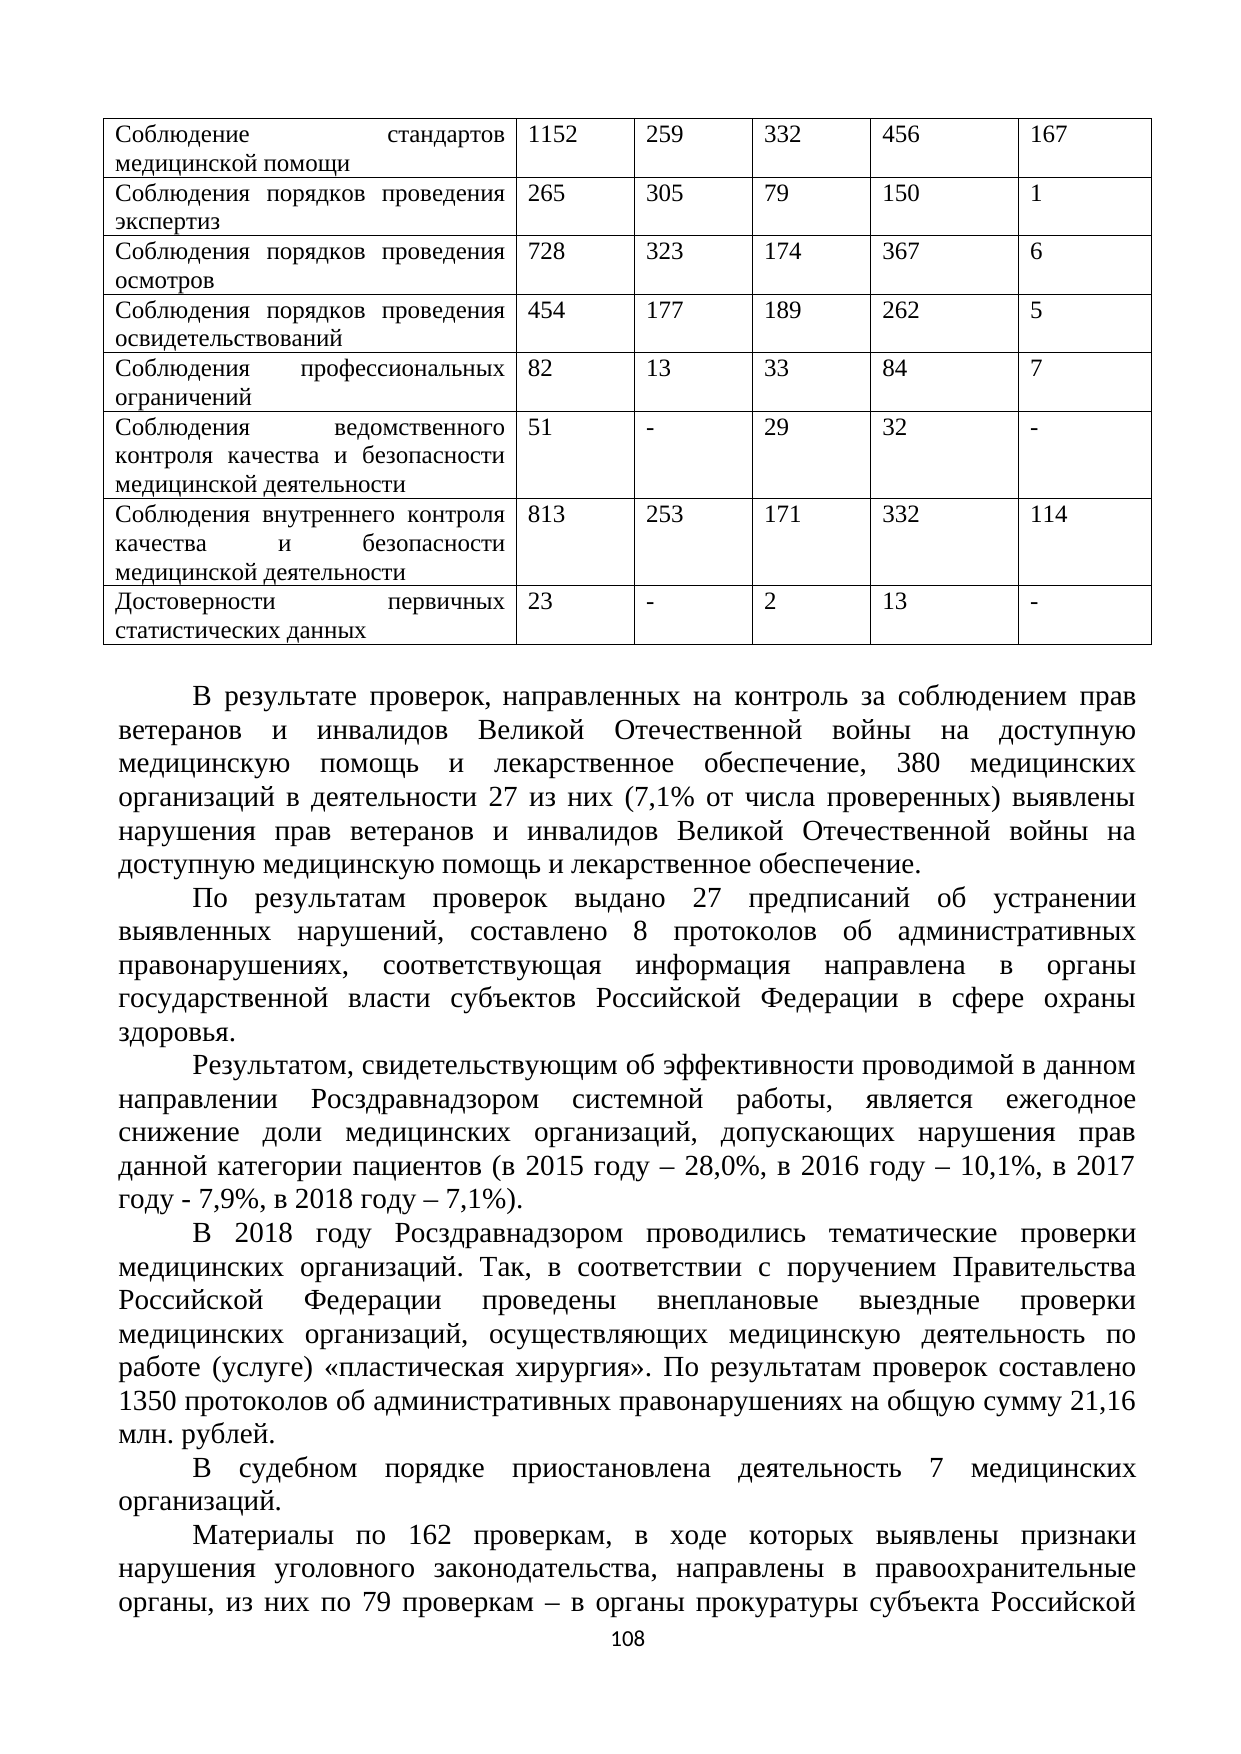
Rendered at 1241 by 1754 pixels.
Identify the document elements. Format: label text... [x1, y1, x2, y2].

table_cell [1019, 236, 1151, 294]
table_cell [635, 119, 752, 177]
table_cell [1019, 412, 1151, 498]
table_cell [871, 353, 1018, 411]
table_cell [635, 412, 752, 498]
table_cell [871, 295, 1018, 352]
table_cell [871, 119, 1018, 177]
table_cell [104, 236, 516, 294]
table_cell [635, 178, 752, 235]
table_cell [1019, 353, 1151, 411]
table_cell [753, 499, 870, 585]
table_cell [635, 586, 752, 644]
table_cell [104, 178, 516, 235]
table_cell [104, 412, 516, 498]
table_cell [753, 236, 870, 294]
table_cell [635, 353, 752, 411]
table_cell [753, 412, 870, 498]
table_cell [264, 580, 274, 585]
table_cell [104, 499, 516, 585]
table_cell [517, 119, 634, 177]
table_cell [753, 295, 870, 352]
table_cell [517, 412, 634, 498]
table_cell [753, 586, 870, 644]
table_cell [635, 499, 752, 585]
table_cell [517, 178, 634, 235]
text Результатом, свидетельствующим об эффективности проводимой в данном направлении Росздравнадзором системной работы, является ежегодное снижение доли медицинских организаций, допускающих нарушения прав данной категории пациентов (в 2015 году – 28,0%, в 2016 году – 10,1%, в 2017 году - 7,9%, в 2018 году – 7,1%). [118, 1047, 1137, 1215]
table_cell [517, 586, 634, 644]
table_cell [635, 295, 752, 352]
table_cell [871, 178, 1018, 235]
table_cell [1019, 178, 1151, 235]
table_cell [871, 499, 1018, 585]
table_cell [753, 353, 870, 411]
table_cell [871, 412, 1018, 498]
text По результатам проверок выдано 27 предписаний об устранении выявленных нарушений, составлено 8 протоколов об административных правонарушениях, соответствующая информация направлена в органы государственной власти субъектов Российской Федерации в сфере охраны здоровья. [118, 880, 1137, 1047]
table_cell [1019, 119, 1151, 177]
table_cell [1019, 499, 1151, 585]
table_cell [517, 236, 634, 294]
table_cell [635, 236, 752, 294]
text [118, 1517, 1137, 1618]
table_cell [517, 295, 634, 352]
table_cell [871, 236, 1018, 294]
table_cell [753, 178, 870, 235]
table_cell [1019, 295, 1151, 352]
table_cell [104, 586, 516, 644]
text В результате проверок, направленных на контроль за соблюдением прав ветеранов и инвалидов Великой Отечественной войны на доступную медицинскую помощь и лекарственное обеспечение, 380 медицинских организаций в деятельности 27 из них (7,1% от числа проверенных) выявлены нарушения прав ветеранов и инвалидов Великой Отечественной войны на доступную медицинскую помощь и лекарственное обеспечение. [118, 678, 1137, 880]
text В судебном порядке приостановлена деятельность 7 медицинских организаций. [118, 1450, 1137, 1517]
text В 2018 году Росздравнадзором проводились тематические проверки медицинских организаций. Так, в соответствии с поручением Правительства Российской Федерации проведены внеплановые выездные проверки медицинских организаций, осуществляющих медицинскую деятельность по работе (услуге) «пластическая хирургия». По результатам проверок составлено 1350 протоколов об административных правонарушениях на общую сумму 21,16 млн. рублей. [118, 1215, 1137, 1450]
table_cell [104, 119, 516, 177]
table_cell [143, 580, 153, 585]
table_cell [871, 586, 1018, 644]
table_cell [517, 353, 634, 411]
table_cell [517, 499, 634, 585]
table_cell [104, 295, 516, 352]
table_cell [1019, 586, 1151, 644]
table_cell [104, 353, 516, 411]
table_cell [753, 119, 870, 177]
